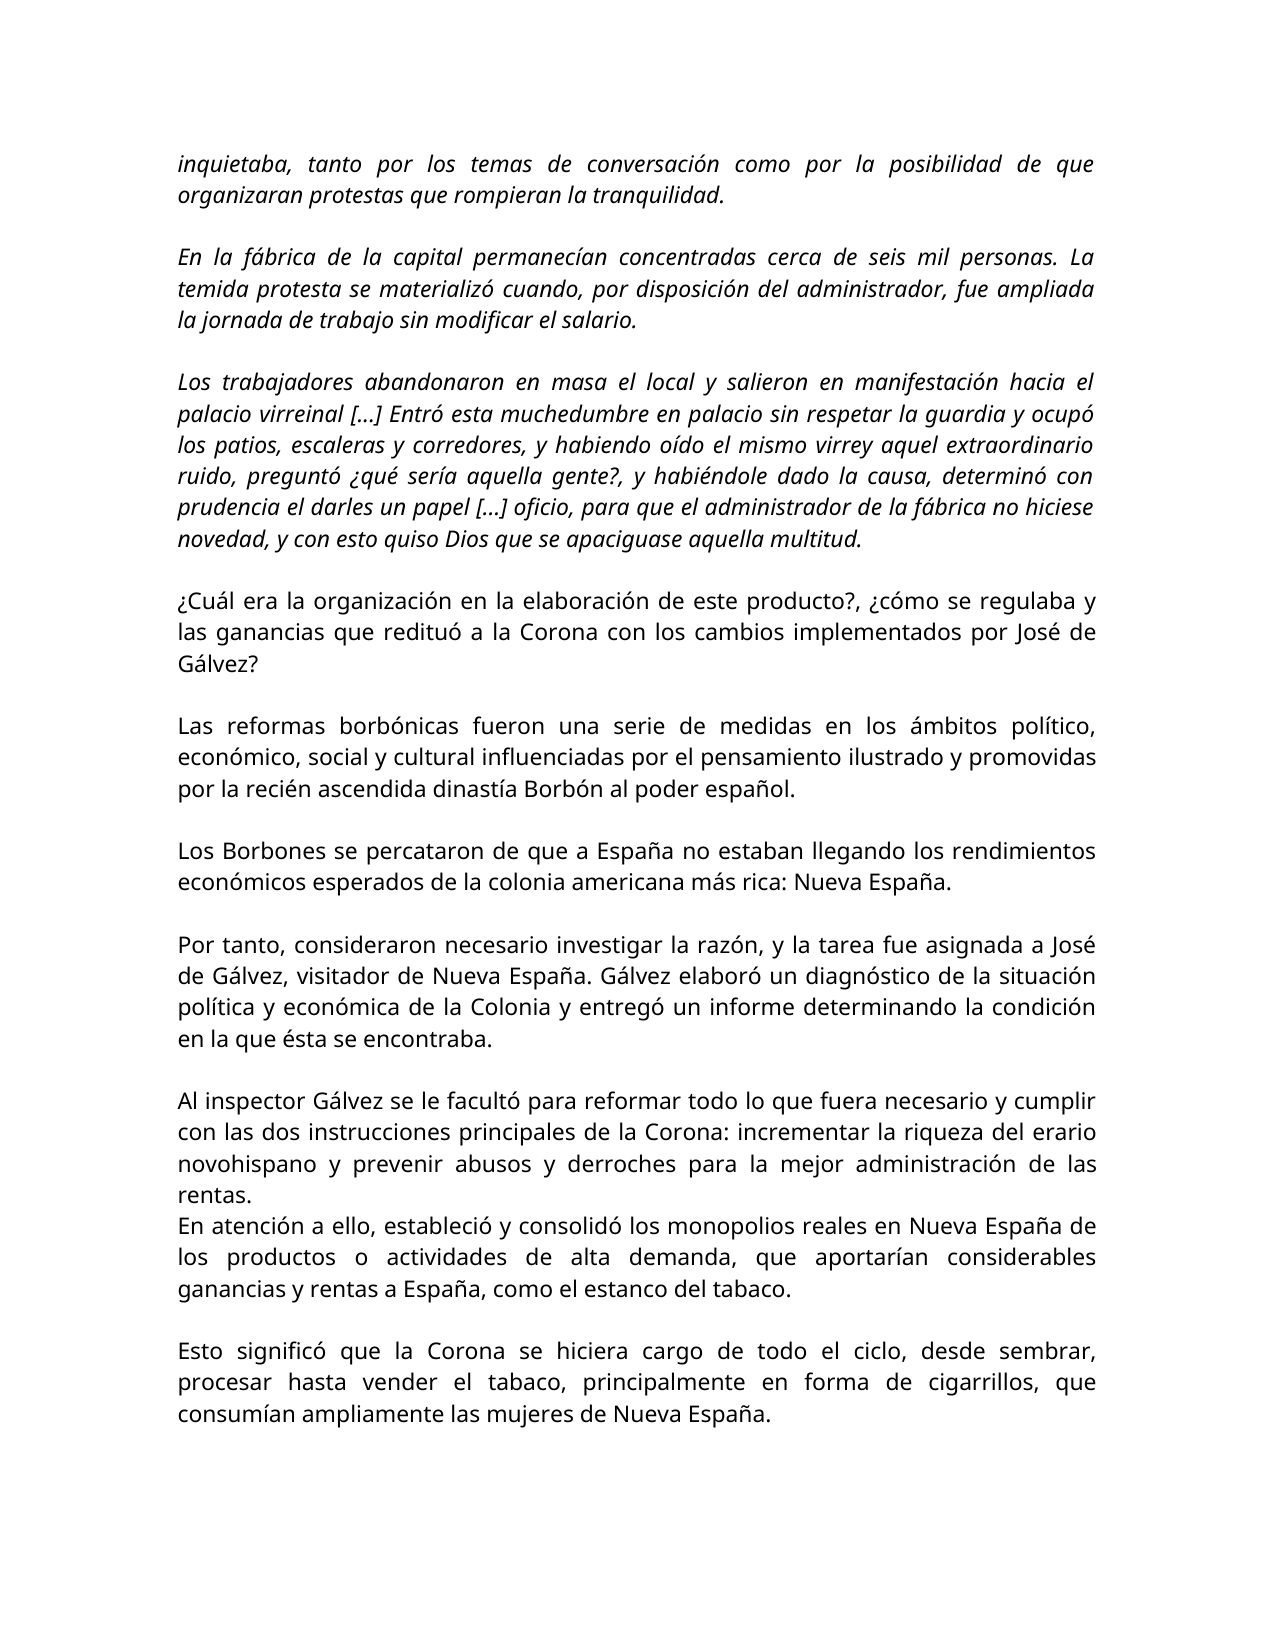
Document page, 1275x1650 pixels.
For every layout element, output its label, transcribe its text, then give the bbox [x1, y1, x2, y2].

text En la fábrica de la capital permanecían concentradas cerca de seis mil personas. La temida protesta se materializó cuando, por disposición del administrador, fue ampliada la jornada de trabajo sin modificar el salario. [177, 241, 1098, 335]
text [177, 148, 1098, 210]
text En atención a ello, estableció y consolidó los monopolios reales en Nueva España de los productos o actividades de alta demanda, que aportarían considerables ganancias y rentas a España, como el estanco del tabaco. [177, 1210, 1098, 1304]
text Los trabajadores abandonaron en masa el local y salieron en manifestación hacia el palacio virreinal [...] Entró esta muchedumbre en palacio sin respetar la guardia y ocupó los patios, escaleras y corredores, y habiendo oído el mismo virrey aquel extraordinario ruido, preguntó ¿qué sería aquella gente?, y habiéndole dado la causa, determinó con prudencia el darles un papel […] oficio, para que el administrador de la fábrica no hiciese novedad, y con esto quiso Dios que se apaciguase aquella multitud. [177, 366, 1098, 554]
text Esto significó que la Corona se hiciera cargo de todo el ciclo, desde sembrar, procesar hasta vender el tabaco, principalmente en forma de cigarrillos, que consumían ampliamente las mujeres de Nueva España. [177, 1335, 1098, 1429]
text Al inspector Gálvez se le facultó para reformar todo lo que fuera necesario y cumplir con las dos instrucciones principales de la Corona: incrementar la riqueza del erario novohispano y prevenir abusos y derroches para la mejor administración de las rentas. [177, 1085, 1098, 1210]
text Las reformas borbónicas fueron una serie de medidas en los ámbitos político, económico, social y cultural influenciadas por el pensamiento ilustrado y promovidas por la recién ascendida dinastía Borbón al poder español. [177, 710, 1098, 804]
text ¿Cuál era la organización en la elaboración de este producto?, ¿cómo se regulaba y las ganancias que redituó a la Corona con los cambios implementados por José de Gálvez? [177, 585, 1098, 679]
text Por tanto, consideraron necesario investigar la razón, y la tarea fue asignada a José de Gálvez, visitador de Nueva España. Gálvez elaboró un diagnóstico de la situación política y económica de la Colonia y entregó un informe determinando la condición en la que ésta se encontraba. [177, 929, 1098, 1054]
text Los Borbones se percataron de que a España no estaban llegando los rendimientos económicos esperados de la colonia americana más rica: Nueva España. [177, 835, 1098, 898]
